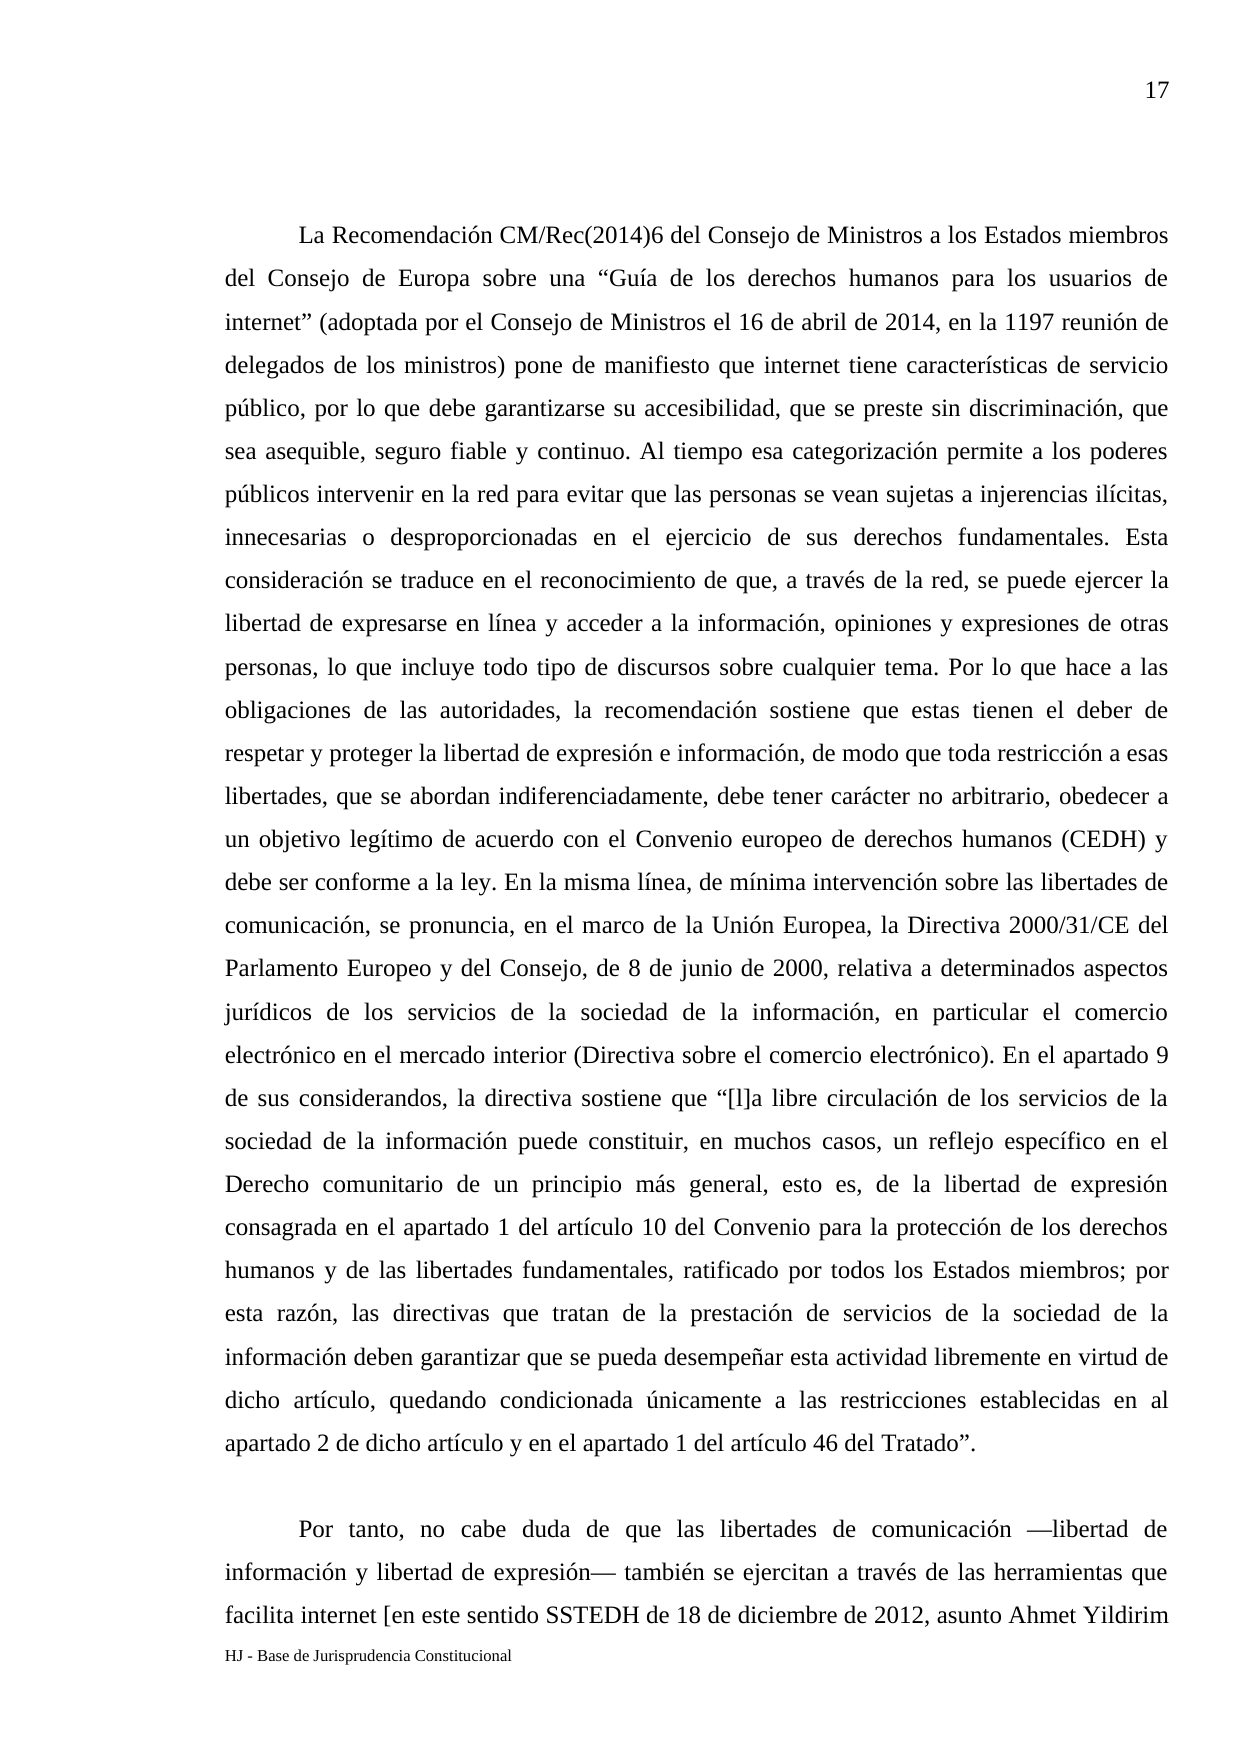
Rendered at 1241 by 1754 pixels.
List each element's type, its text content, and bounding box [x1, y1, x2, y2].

text La Recomendación CM/Rec(2014)6 del Consejo de Ministros a los Estados miembros del Consejo de Europa sobre una “Guía de los derechos humanos para los usuarios de internet” (adoptada por el Consejo de Ministros el 16 de abril de 2014, en la 1197 reunión de delegados de los ministros) pone de manifiesto que internet tiene características de servicio público, por lo que debe garantizarse su accesibilidad, que se preste sin discriminación, que sea asequible, seguro fiable y continuo. Al tiempo esa categorización permite a los poderes públicos intervenir en la red para evitar que las personas se vean sujetas a injerencias ilícitas, innecesarias o desproporcionadas en el ejercicio de sus derechos fundamentales. Esta consideración se traduce en el reconocimiento de que, a través de la red, se puede ejercer la libertad de expresarse en línea y acceder a la información, opiniones y expresiones de otras personas, lo que incluye todo tipo de discursos sobre cualquier tema. Por lo que hace a las obligaciones de las autoridades, la recomendación sostiene que estas tienen el deber de respetar y proteger la libertad de expresión e información, de modo que toda restricción a esas libertades, que se abordan indiferenciadamente, debe tener carácter no arbitrario, obedecer a un objetivo legítimo de acuerdo con el Convenio europeo de derechos humanos (CEDH) y debe ser conforme a la ley. En la misma línea, de mínima intervención sobre las libertades de comunicación, se pronuncia, en el marco de la Unión Europea, la Directiva 2000/31/CE del Parlamento Europeo y del Consejo, de 8 de junio de 2000, relativa a determinados aspectos jurídicos de los servicios de la sociedad de la información, en particular el comercio electrónico en el mercado interior (Directiva sobre el comercio electrónico). En el apartado 9 de sus considerandos, la directiva sostiene que “[l]a libre circulación de los servicios de la sociedad de la información puede constituir, en muchos casos, un reflejo específico en el Derecho comunitario de un principio más general, esto es, de la libertad de expresión consagrada en el apartado 1 del artículo 10 del Convenio para la protección de los derechos humanos y de las libertades fundamentales, ratificado por todos los Estados miembros; por esta razón, las directivas que tratan de la prestación de servicios de la sociedad de la información deben garantizar que se pueda desempeñar esta actividad libremente en virtud de dicho artículo, quedando condicionada únicamente a las restricciones establecidas en al apartado 2 de dicho artículo y en el apartado 1 del artículo 46 del Tratado”. [224, 220, 1169, 1457]
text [224, 1514, 1169, 1629]
